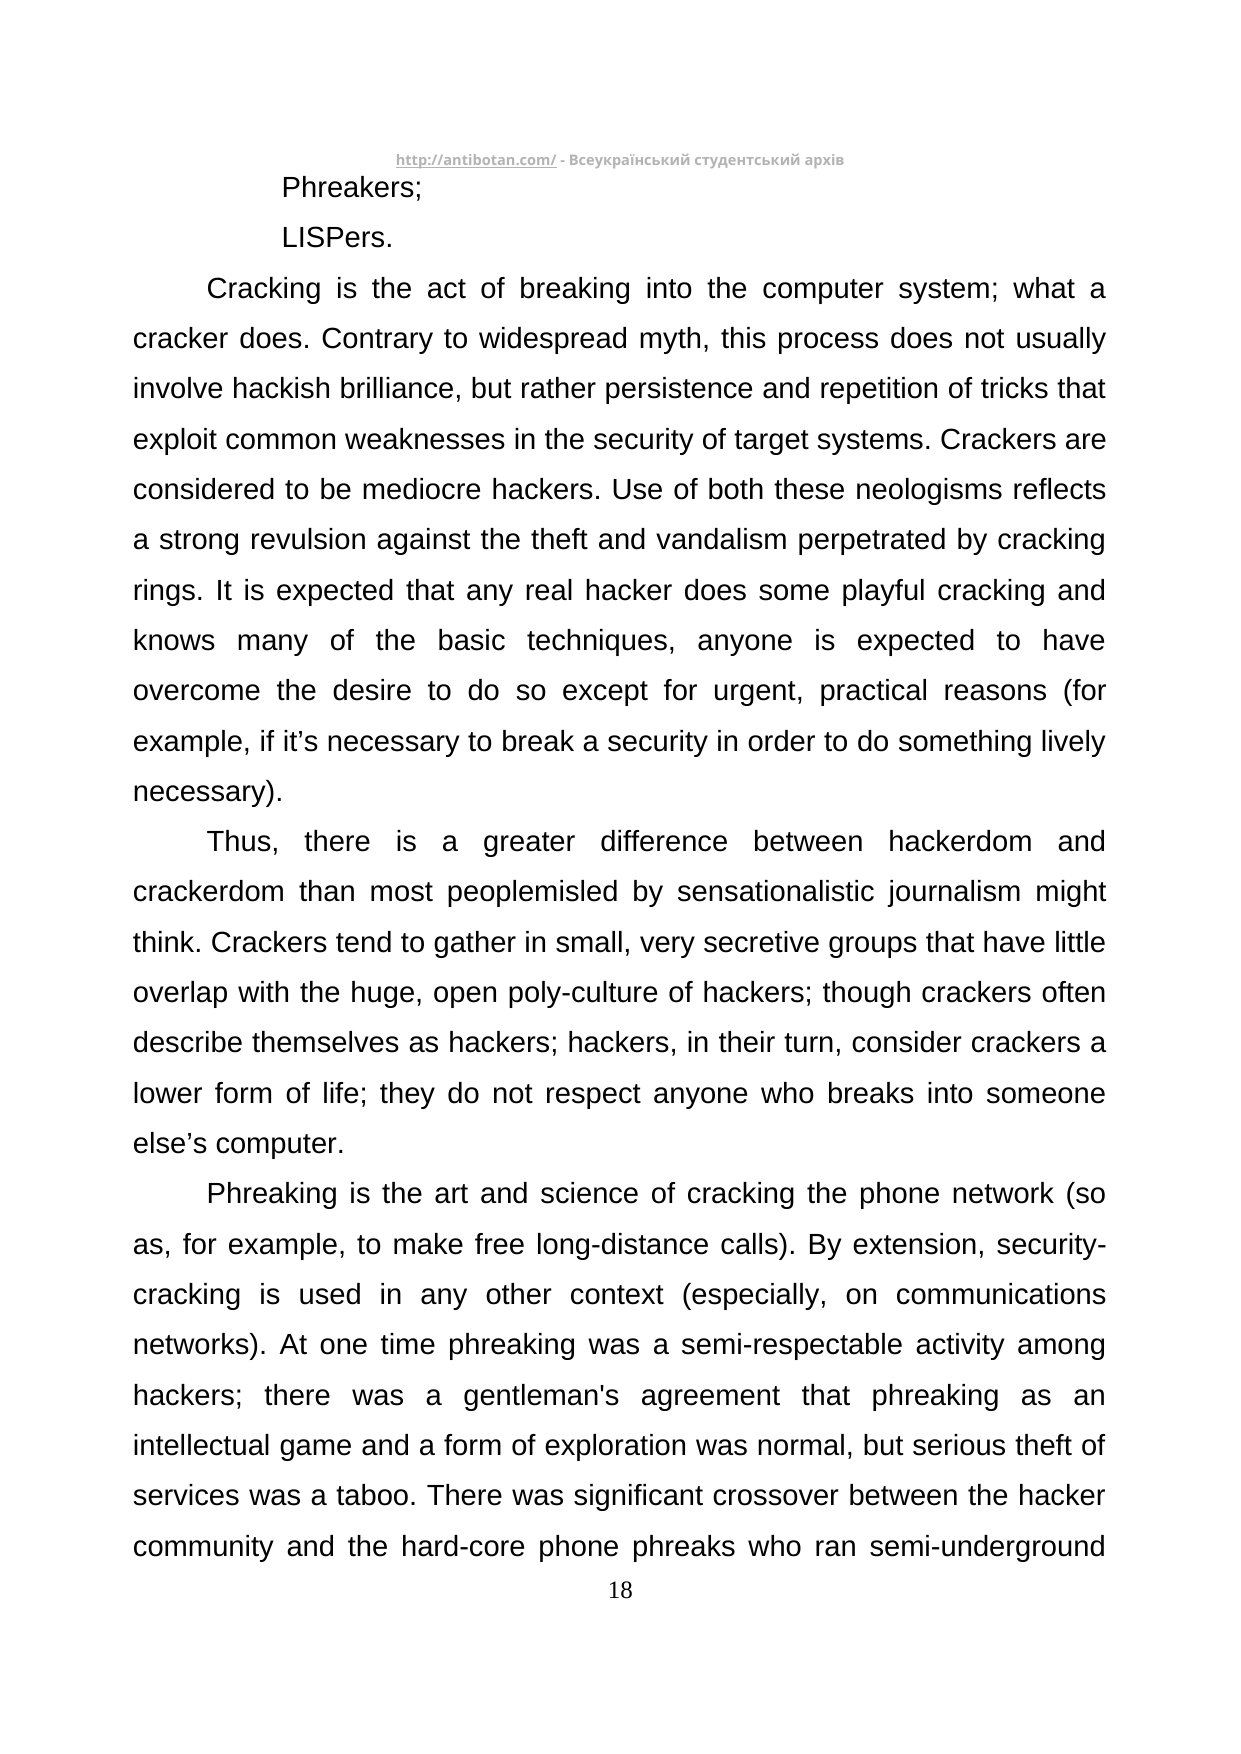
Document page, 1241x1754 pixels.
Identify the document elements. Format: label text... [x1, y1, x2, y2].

text LISPers. [244, 220, 1108, 254]
text Phreakers; [244, 170, 1108, 203]
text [133, 1176, 1108, 1562]
text Thus, there is a greater difference between hackerdom and crackerdom than most peoplemisled by sensationalistic journalism might think. Crackers tend to gather in small, very secretive groups that have little overlap with the huge, open poly-culture of hackers; though crackers often describe themselves as hackers; hackers, in their turn, consider crackers a lower form of life; they do not respect anyone who breaks into someone else’s computer. [133, 824, 1108, 1159]
text Cracking is the act of breaking into the computer system; what a cracker does. Contrary to widespread myth, this process does not usually involve hackish brilliance, but rather persistence and repetition of tricks that exploit common weaknesses in the security of target systems. Crackers are considered to be mediocre hackers. Use of both these neologisms reflects a strong revulsion against the theft and vandalism perpetrated by cracking rings. It is expected that any real hacker does some playful cracking and knows many of the basic techniques, anyone is expected to have overcome the desire to do so except for urgent, practical reasons (for example, if it’s necessary to break a security in order to do something lively necessary). [133, 271, 1108, 807]
